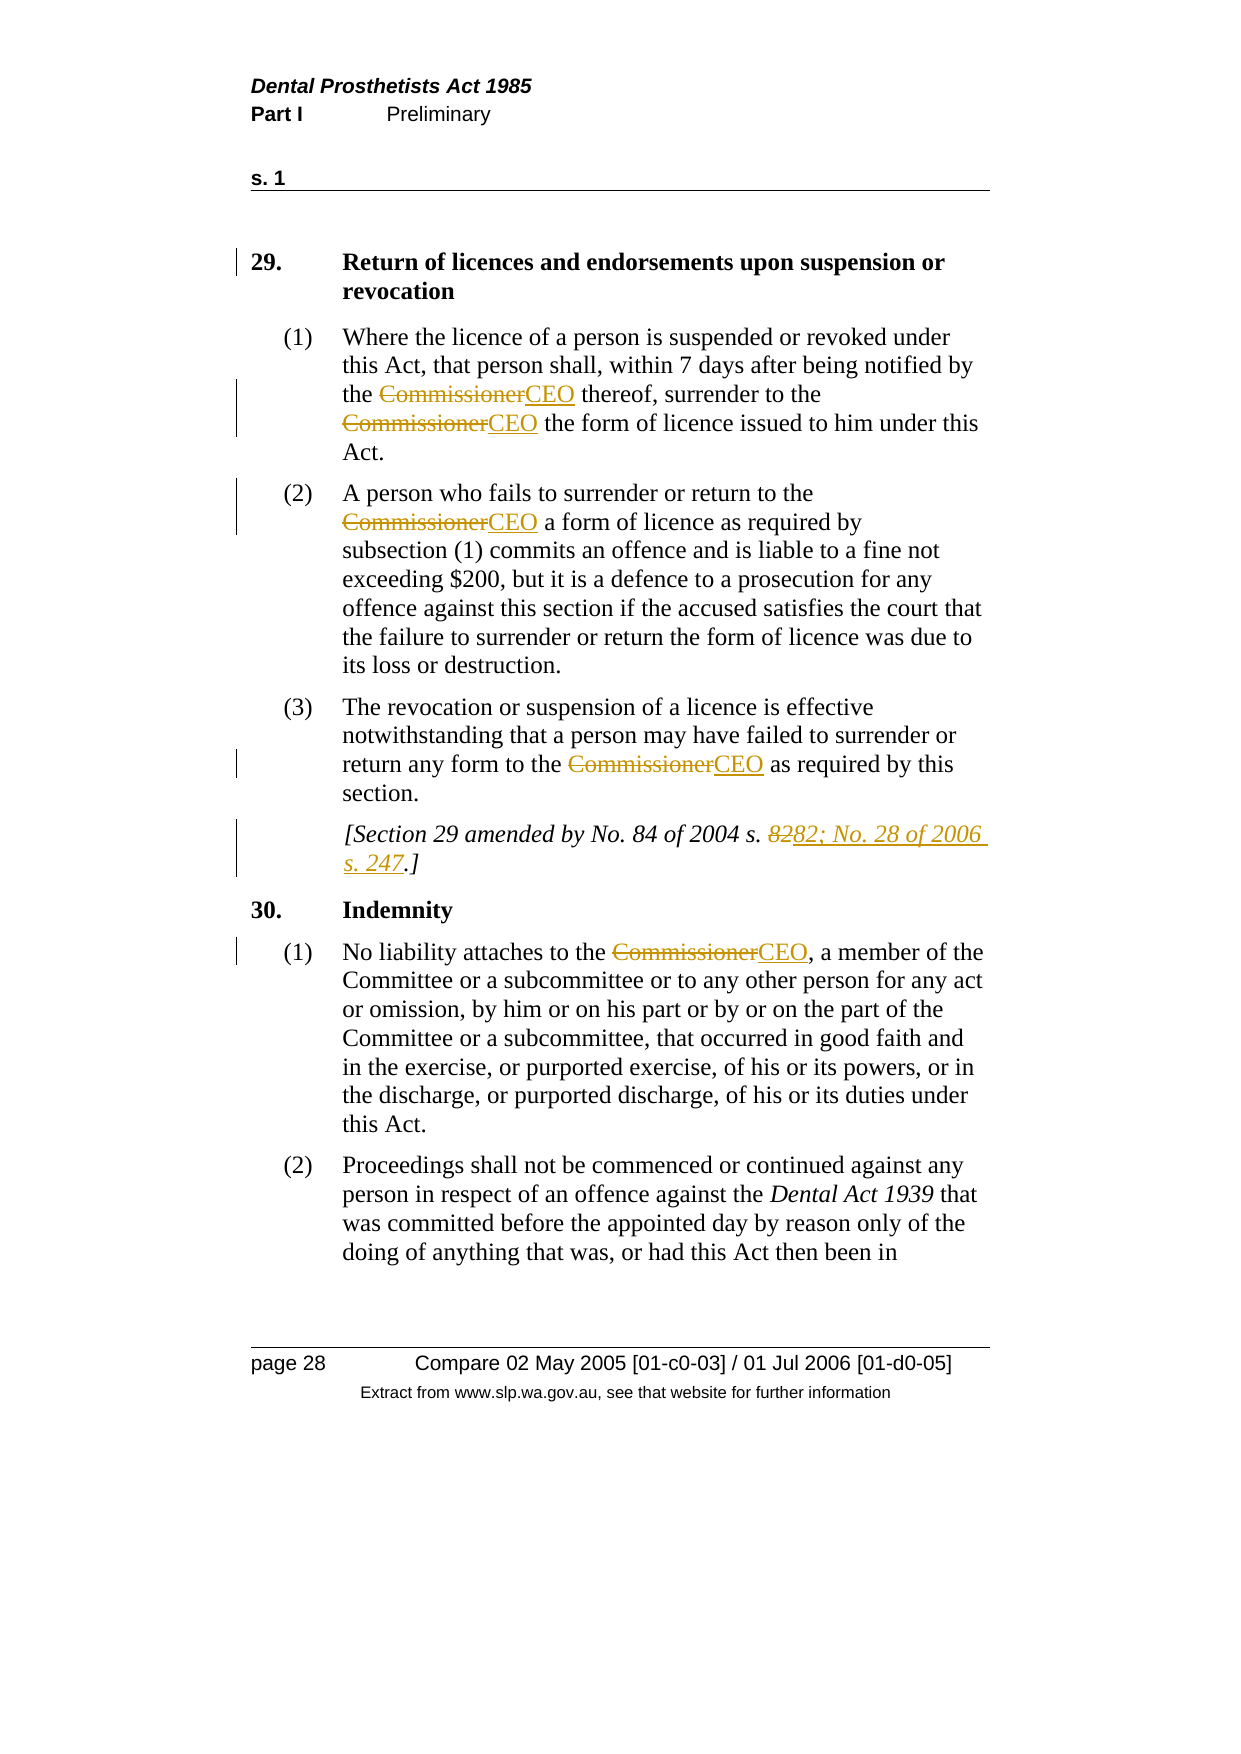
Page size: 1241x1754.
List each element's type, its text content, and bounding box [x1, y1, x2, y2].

text [Section 29 amended by No. 84 of 2004 s. .] [251, 819, 990, 877]
text (3) The revocation or suspension of a licence is effective notwithstanding that a person may have failed to surrender or return any form to the as required by this section. [251, 692, 990, 807]
text (2) A person who fails to surrender or return to the a form of licence as required by subsection (1) commits an offence and is liable to a fine not exceeding $200, but it is a defence to a prosecution for any offence against this section if the accused satisfies the court that the failure to surrender or return the form of licence was due to its loss or destruction. [251, 478, 990, 679]
subtitle 30. Indemnity [251, 895, 990, 924]
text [251, 1150, 990, 1265]
text (1) Where the licence of a person is suspended or revoked under this Act, that person shall, within 7 days after being notified by the thereof, surrender to the the form of licence issued to him under this Act. [251, 322, 990, 465]
subtitle 29. Return of licences and endorsements upon suspension or revocation [251, 247, 990, 305]
text (1) No liability attaches to the , a member of the Committee or a subcommittee or to any other person for any act or omission, by him or on his part or by or on the part of the Committee or a subcommittee, that occurred in good faith and in the exercise, or purported exercise, of his or its powers, or in the discharge, or purported discharge, of his or its duties under this Act. [251, 937, 990, 1138]
